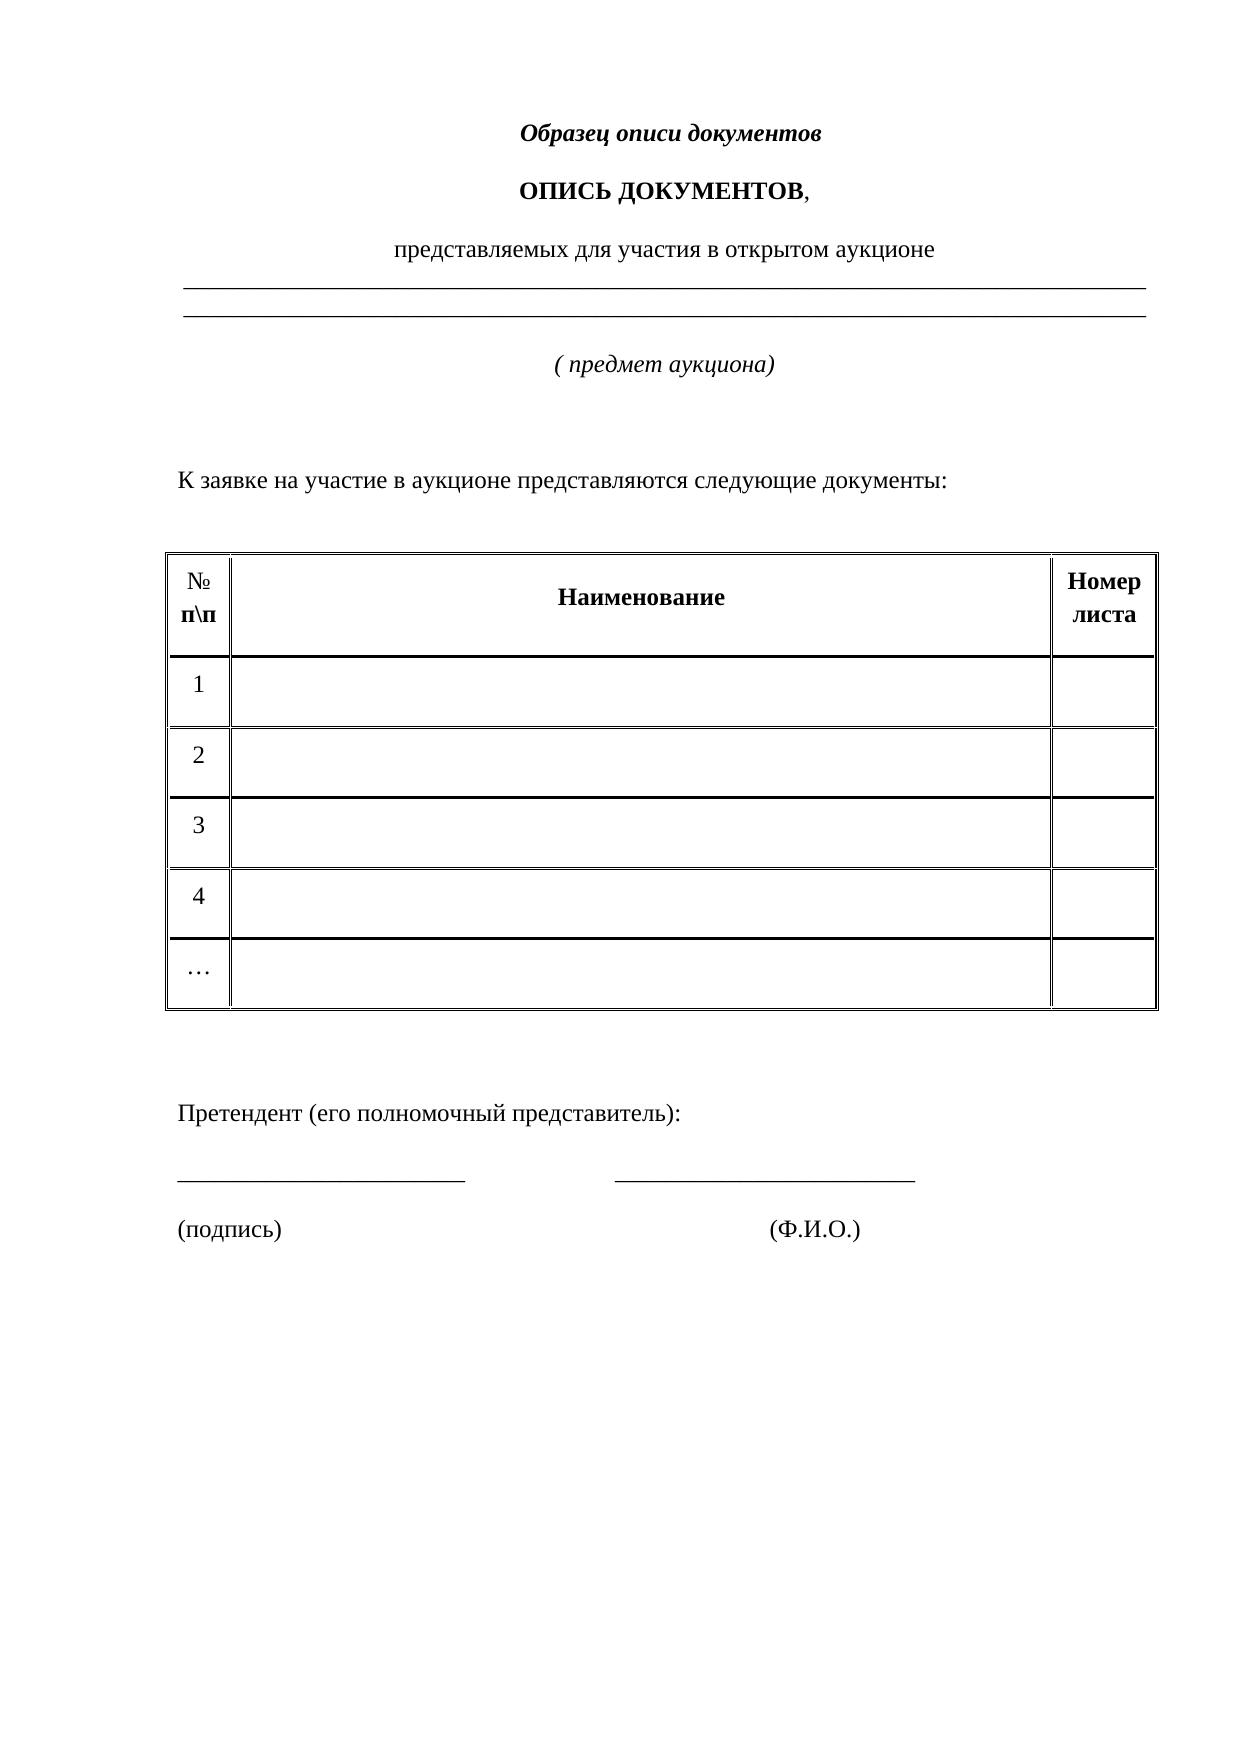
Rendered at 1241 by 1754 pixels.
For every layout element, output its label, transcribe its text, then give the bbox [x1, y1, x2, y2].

text (подпись) (Ф.И.О.) [177, 1214, 1152, 1242]
table_header Номер листа [1052, 555, 1155, 655]
text Образец описи документов [177, 118, 1152, 147]
text К заявке на участие в аукционе представляются следующие документы: [177, 465, 1152, 494]
table_cell … [168, 937, 231, 1008]
table_cell 3 [168, 796, 229, 867]
table_cell 1 [168, 655, 229, 726]
table_cell [1052, 726, 1157, 796]
text представляемых для участия в открытом аукционе __________________________________________________________________________________________________________________________________________________________ [177, 234, 1152, 320]
table_cell [231, 940, 1052, 1008]
text ОПИСЬ ДОКУМЕНТОВ, [177, 176, 1152, 205]
table_cell 2 [166, 726, 231, 796]
text ( предмет аукциона) [177, 349, 1152, 378]
table_cell [1053, 655, 1155, 726]
table_cell 4 [166, 867, 231, 937]
table_header Наименование [231, 555, 1052, 655]
table_cell [1053, 796, 1155, 867]
text Претендент (его полномочный представитель): [177, 1098, 1152, 1127]
text _______________________ ________________________ [177, 1156, 1152, 1184]
table_cell [232, 799, 1050, 867]
table_cell [1052, 937, 1155, 1008]
table_cell [232, 870, 1050, 937]
table_cell [232, 729, 1050, 796]
table_cell [232, 658, 1050, 726]
table_cell [1052, 867, 1157, 937]
table_header № п\п [168, 555, 231, 655]
